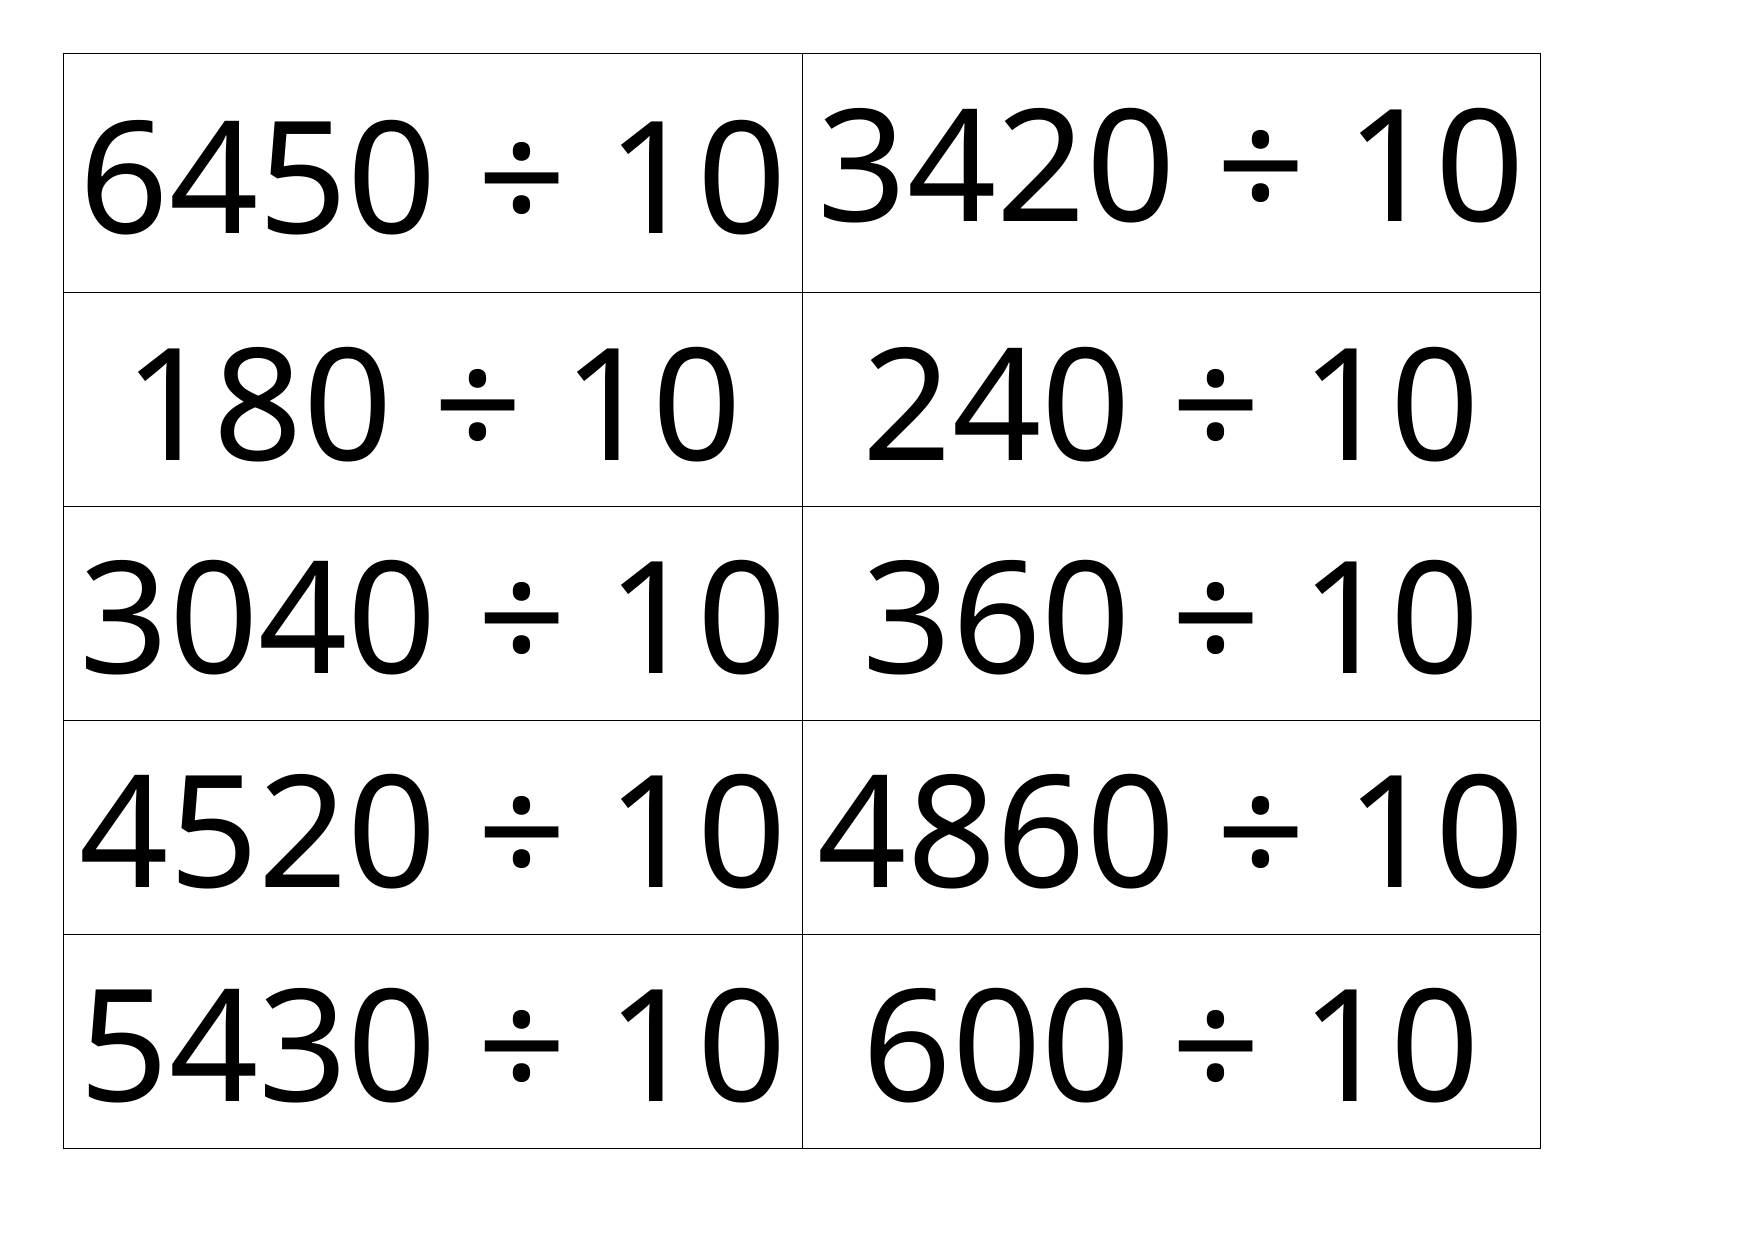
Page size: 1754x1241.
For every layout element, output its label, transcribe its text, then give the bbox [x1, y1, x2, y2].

table_cell 6450 ÷ 10 [64, 54, 802, 292]
table_cell 600 ÷ 10 [803, 935, 1540, 1147]
table_cell 5430 ÷ 10 [64, 935, 802, 1147]
table_cell 3420 ÷ 10 [803, 54, 1540, 292]
table_cell 360 ÷ 10 [803, 507, 1540, 720]
table_cell 240 ÷ 10 [803, 293, 1540, 506]
table_cell 4860 ÷ 10 [803, 721, 1540, 933]
table_cell 4520 ÷ 10 [64, 721, 802, 933]
table_cell 180 ÷ 10 [64, 293, 802, 506]
table_cell 3040 ÷ 10 [64, 507, 802, 720]
